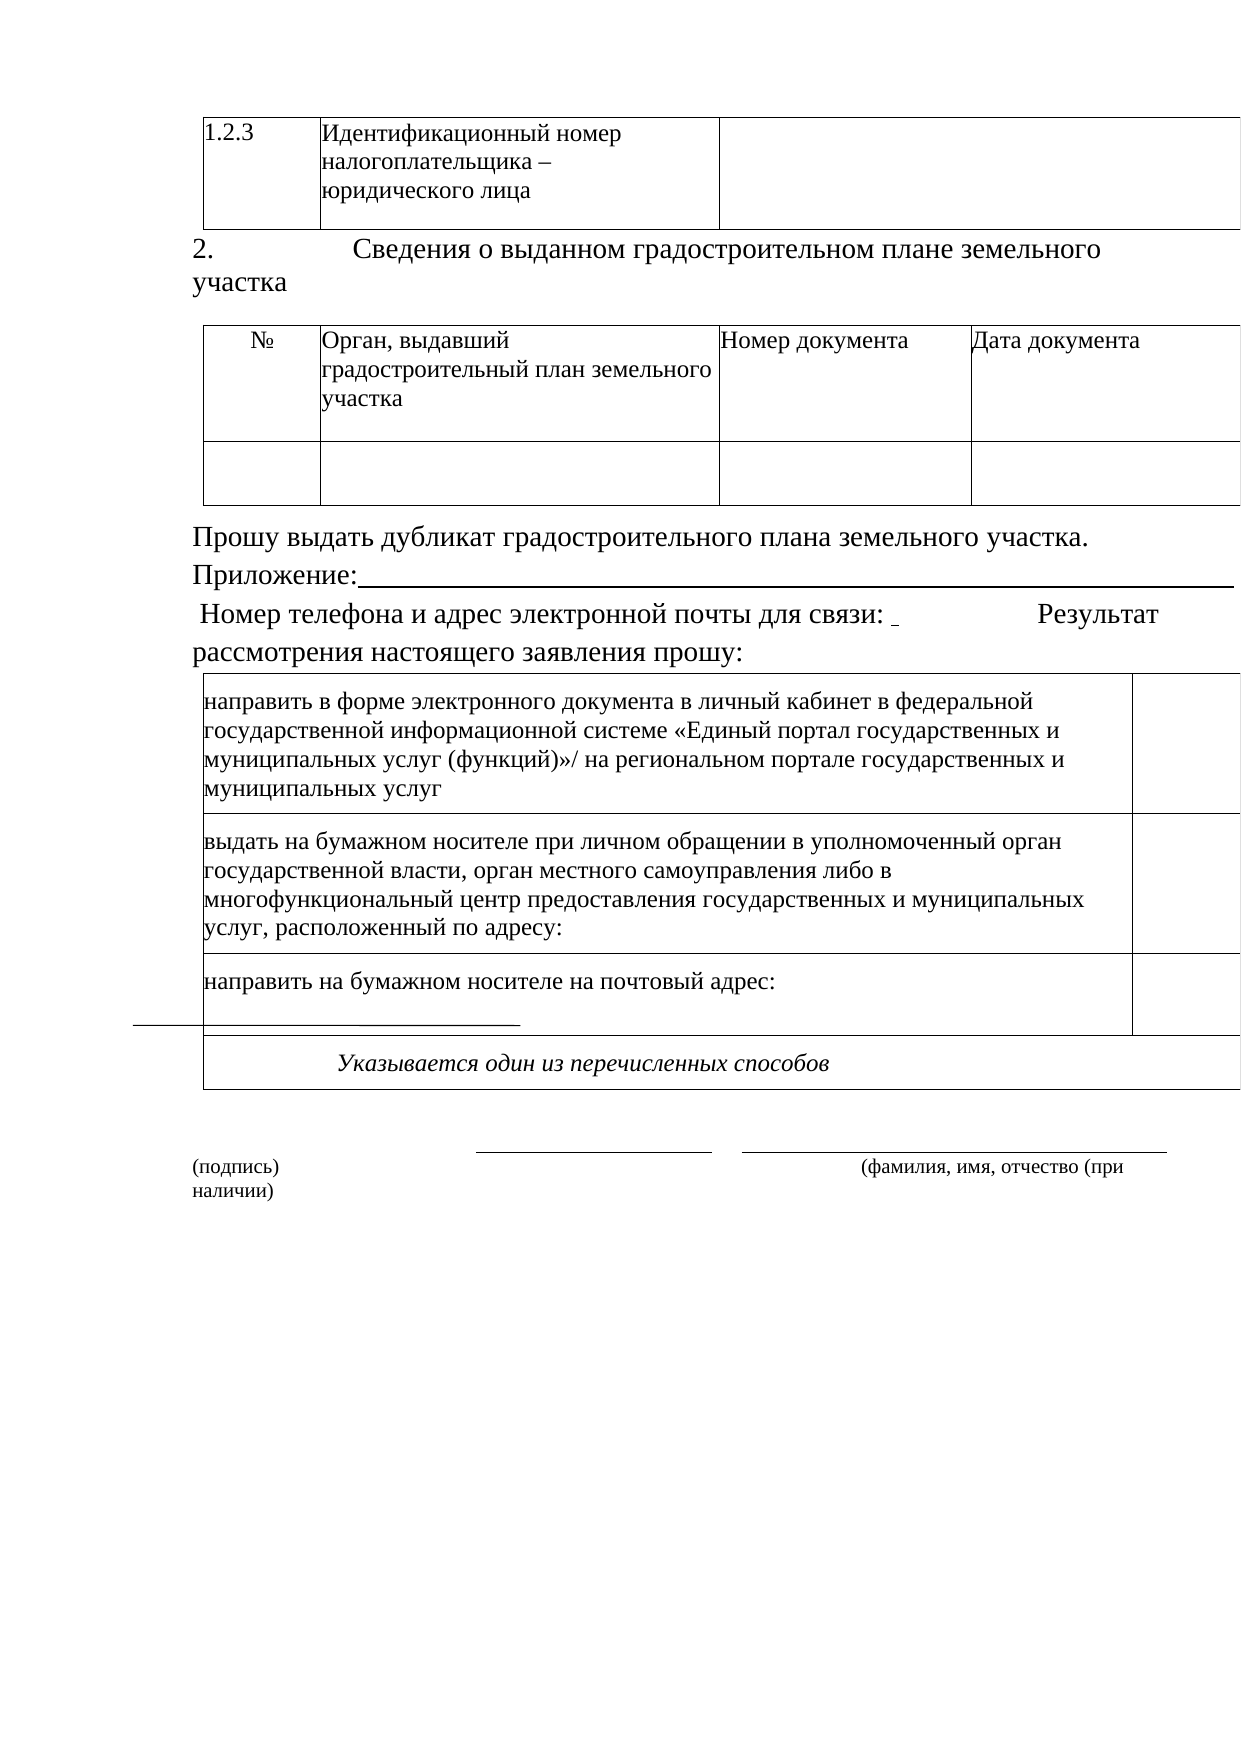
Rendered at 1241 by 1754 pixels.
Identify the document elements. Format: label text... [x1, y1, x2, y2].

table_header [720, 118, 1240, 229]
table_cell [1133, 814, 1240, 953]
table_header Орган, выдавший градостроительный план земельного участка [321, 326, 719, 441]
table_header Номер документа [720, 326, 971, 441]
table_cell [321, 442, 719, 505]
table_cell Указывается один из перечисленных способов [204, 1036, 1240, 1089]
table_cell выдать на бумажном носителе при личном обращении в уполномоченный орган государственной власти, орган местного самоуправления либо в многофункциональный центр предоставления государственных и муниципальных услуг, расположенный по адресу: [204, 814, 1132, 953]
table_header 1.2.3 [204, 118, 320, 229]
list Сведения о выданном градостроительном плане земельного участка [192, 231, 1198, 298]
text Прошу выдать дубликат градостроительного плана земельного участка. [192, 519, 1198, 552]
table_cell [972, 442, 1240, 505]
table_header Дата документа [972, 326, 1240, 441]
table_header № [204, 326, 320, 441]
table_cell [720, 442, 971, 505]
table_cell направить на бумажном носителе на почтовый адрес: [204, 954, 1132, 1035]
text (подпись) (фамилия, имя, отчество (при наличии) [192, 1148, 1198, 1202]
table_cell [204, 442, 320, 505]
table_header Идентификационный номер налогоплательщика – юридического лица [321, 118, 719, 229]
table_header направить в форме электронного документа в личный кабинет в федеральной государственной информационной системе «Единый портал государственных и муниципальных услуг (функций)»/ на региональном портале государственных и муниципальных услуг [204, 674, 1132, 813]
table_cell [1133, 954, 1240, 1035]
text Приложение: Номер телефона и адрес электронной почты для связи: Результат рассмотрения настоящего заявления прошу: [192, 557, 1159, 668]
table_header [1133, 674, 1240, 813]
